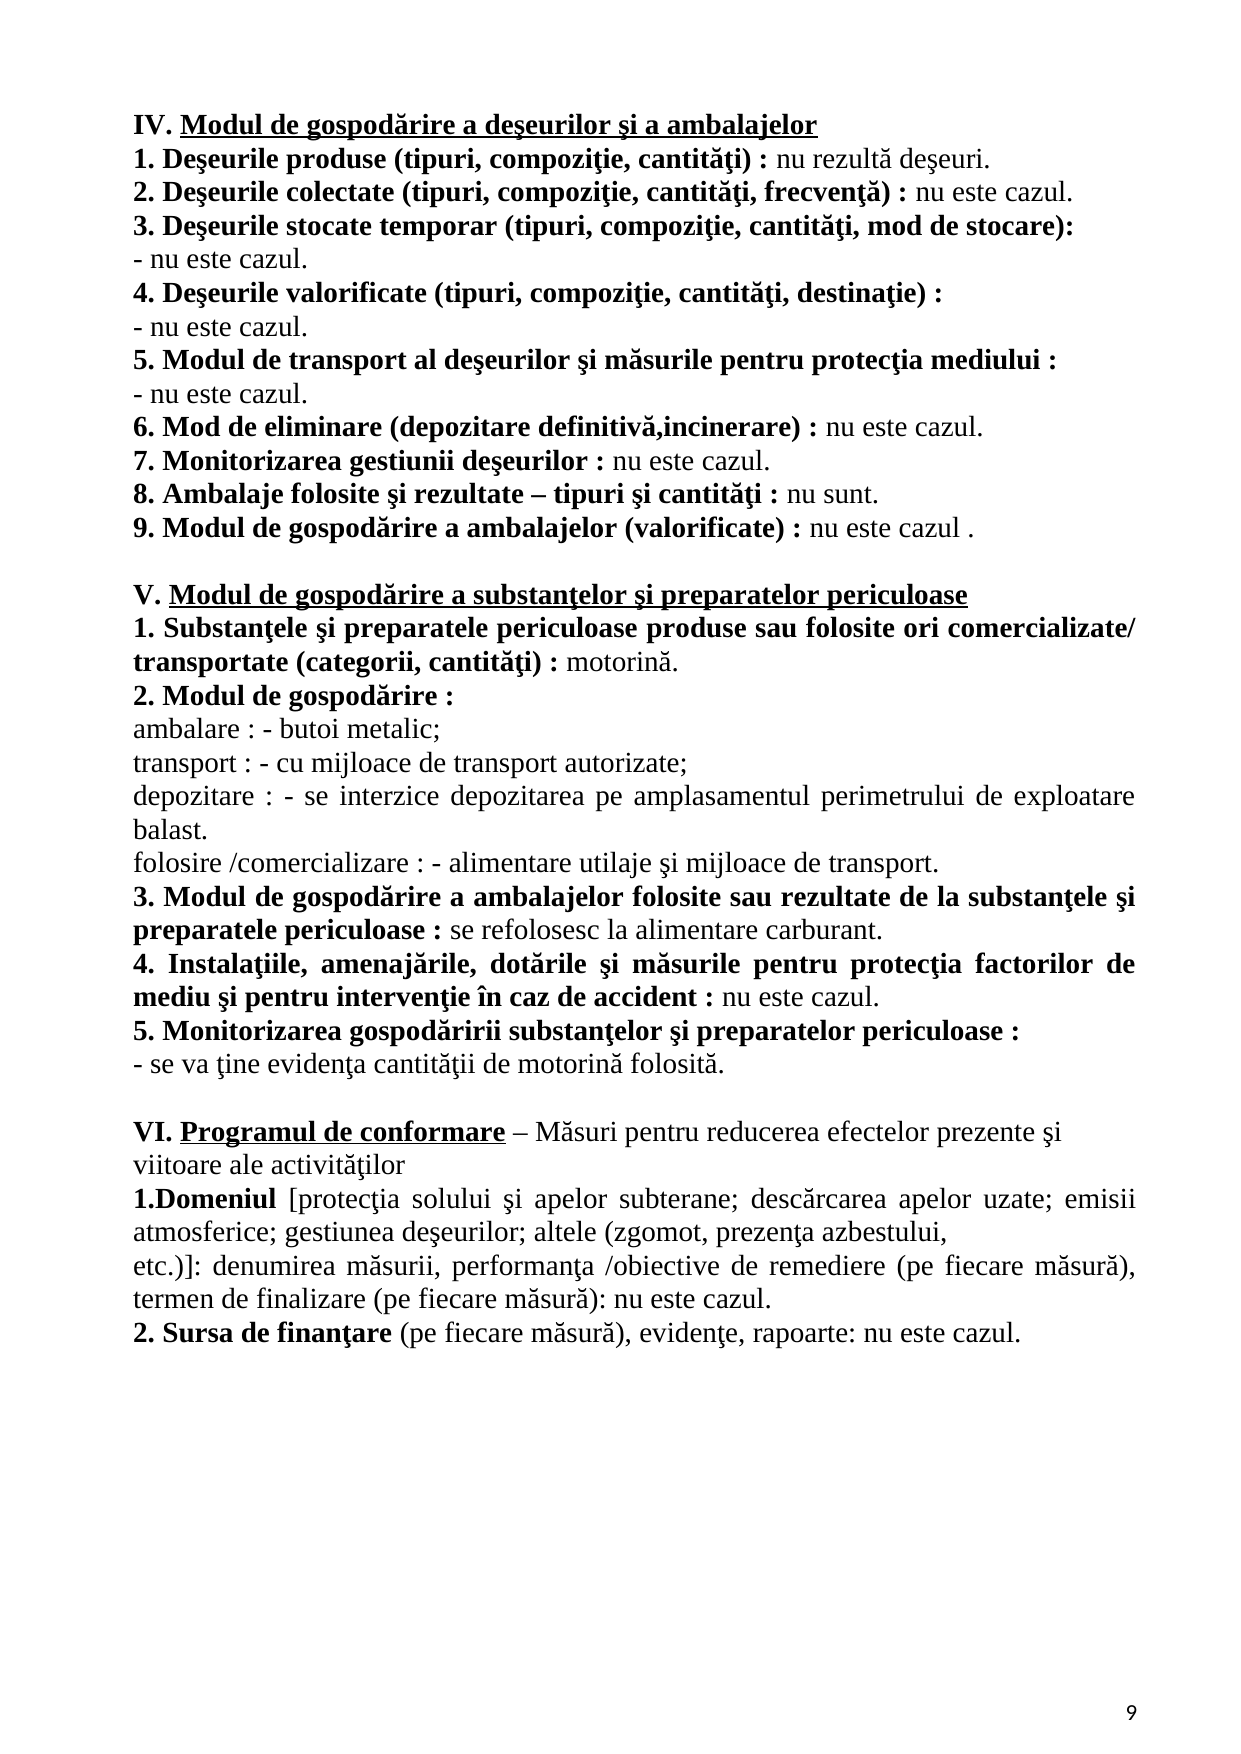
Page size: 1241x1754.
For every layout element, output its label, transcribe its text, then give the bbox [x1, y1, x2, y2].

text 1. Deşeurile produse (tipuri, compoziţie, cantităţi) : nu rezultă deşeuri. [133, 141, 1137, 174]
text etc.)]: denumirea măsurii, performanţa /obiective de remediere (pe fiecare măsură), termen de finalizare (pe fiecare măsură): nu este cazul. [133, 1248, 1137, 1315]
text 1. Substanţele şi preparatele periculoase produse sau folosite ori comercializate/ transportate (categorii, cantităţi) : motorină. [133, 611, 1137, 678]
text 1.Domeniul [protecţia solului şi apelor subterane; descărcarea apelor uzate; emisii atmosferice; gestiunea deşeurilor; altele (zgomot, prezenţa azbestului, [133, 1181, 1137, 1248]
text - se va ţine evidenţa cantităţii de motorină folosită. [133, 1047, 1137, 1080]
text IV. Modul de gospodărire a deşeurilor şi a ambalajelor [133, 107, 1137, 141]
text 8. Ambalaje folosite şi rezultate – tipuri şi cantităţi : nu sunt. [133, 476, 1137, 510]
text 3. Modul de gospodărire a ambalajelor folosite sau rezultate de la substanţele şi preparatele periculoase : se refolosesc la alimentare carburant. [133, 879, 1137, 946]
text 6. Mod de eliminare (depozitare definitivă,incinerare) : nu este cazul. [133, 409, 1137, 443]
text 4. Instalaţiile, amenajările, dotările şi măsurile pentru protecţia factorilor de mediu şi pentru intervenţie în caz de accident : nu este cazul. [133, 946, 1137, 1013]
text 7. Monitorizarea gestiunii deşeurilor : nu este cazul. [133, 443, 1137, 476]
text - nu este cazul. [133, 242, 1137, 275]
text depozitare : - se interzice depozitarea pe amplasamentul perimetrului de exploatare balast. [133, 778, 1137, 845]
text 5. Monitorizarea gospodăririi substanţelor şi preparatelor periculoase : [133, 1013, 1137, 1047]
text V. Modul de gospodărire a substanţelor şi preparatelor periculoase [133, 577, 1137, 611]
text 2. Sursa de finanţare (pe fiecare măsură), evidenţe, rapoarte: nu este cazul. [133, 1315, 1137, 1348]
text viitoare ale activităţilor [133, 1147, 1137, 1181]
text - nu este cazul. [133, 309, 1137, 342]
text VI. Programul de conformare – Măsuri pentru reducerea efectelor prezente şi [133, 1114, 1137, 1147]
text ambalare : - butoi metalic; [133, 711, 1137, 745]
text transport : - cu mijloace de transport autorizate; [133, 745, 1137, 778]
text 5. Modul de transport al deşeurilor şi măsurile pentru protecţia mediului : [133, 342, 1137, 376]
text 2. Modul de gospodărire : [133, 678, 1137, 711]
text 9. Modul de gospodărire a ambalajelor (valorificate) : nu este cazul . [133, 510, 1137, 543]
text 4. Deşeurile valorificate (tipuri, compoziţie, cantităţi, destinaţie) : [133, 275, 1137, 309]
text 2. Deşeurile colectate (tipuri, compoziţie, cantităţi, frecvenţă) : nu este cazul. [133, 174, 1137, 208]
text 3. Deşeurile stocate temporar (tipuri, compoziţie, cantităţi, mod de stocare): [133, 208, 1137, 242]
text folosire /comercializare : - alimentare utilaje şi mijloace de transport. [133, 845, 1137, 879]
text - nu este cazul. [133, 376, 1137, 409]
